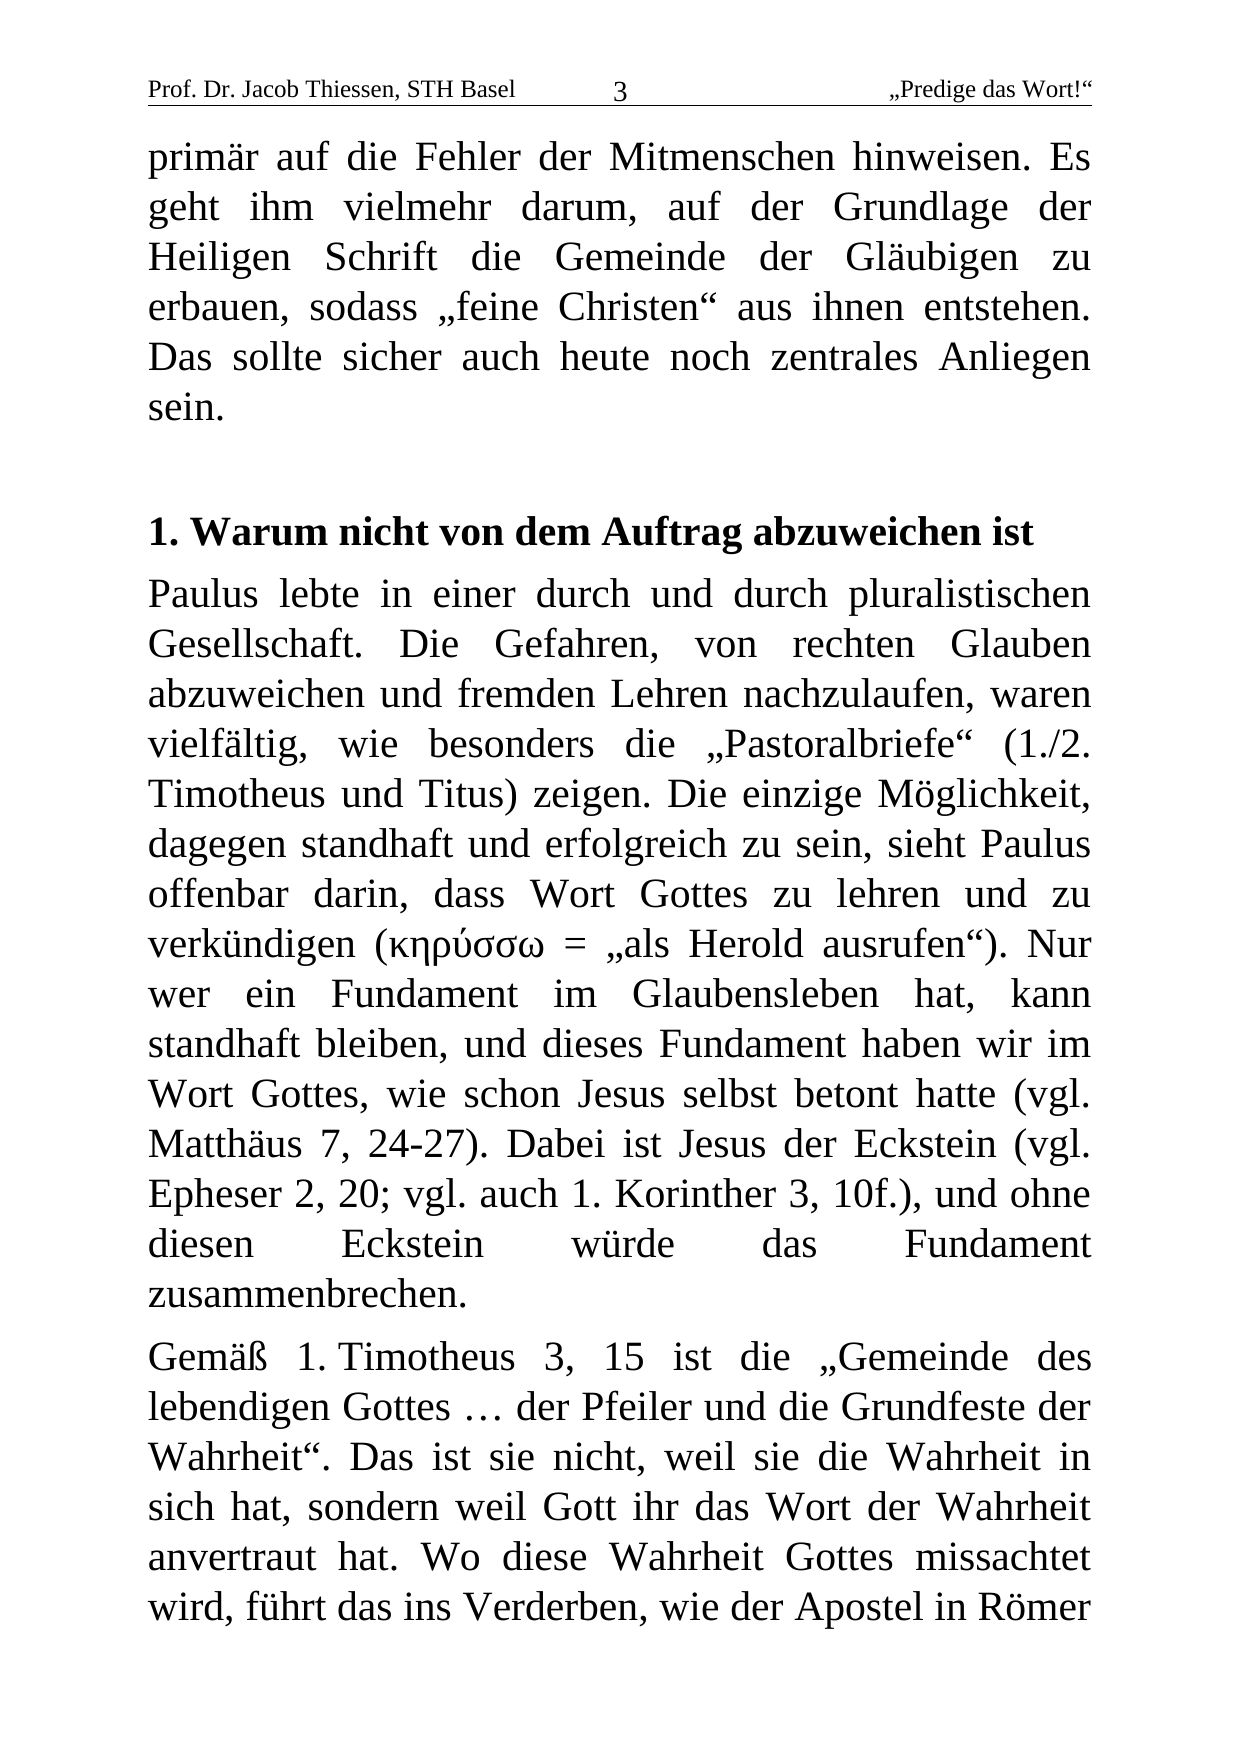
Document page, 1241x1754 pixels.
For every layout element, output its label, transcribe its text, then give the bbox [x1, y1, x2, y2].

text Paulus lebte in einer durch und durch pluralistischen Gesellschaft. Die Gefahren, von rechten Glauben abzuweichen und fremden Lehren nachzulaufen, waren vielfältig, wie besonders die „Pastoralbriefe“ (1./2. Timotheus und Titus) zeigen. Die einzige Möglichkeit, dagegen standhaft und erfolgreich zu sein, sieht Paulus offenbar darin, dass Wort Gottes zu lehren und zu verkündigen (κηρύσσω = „als Herold ausrufen“). Nur wer ein Fundament im Glaubensleben hat, kann standhaft bleiben, und dieses Fundament haben wir im Wort Gottes, wie schon Jesus selbst betont hatte (vgl. Matthäus 7, 24-27). Dabei ist Jesus der Eckstein (vgl. Epheser 2, 20; vgl. auch 1. Korinther 3, 10f.), und ohne diesen Eckstein würde das Fundament zusammenbrechen. [148, 567, 1092, 1317]
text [148, 1330, 1092, 1630]
subtitle 1. Warum nicht von dem Auftrag abzuweichen ist [148, 505, 1092, 555]
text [148, 130, 1092, 430]
